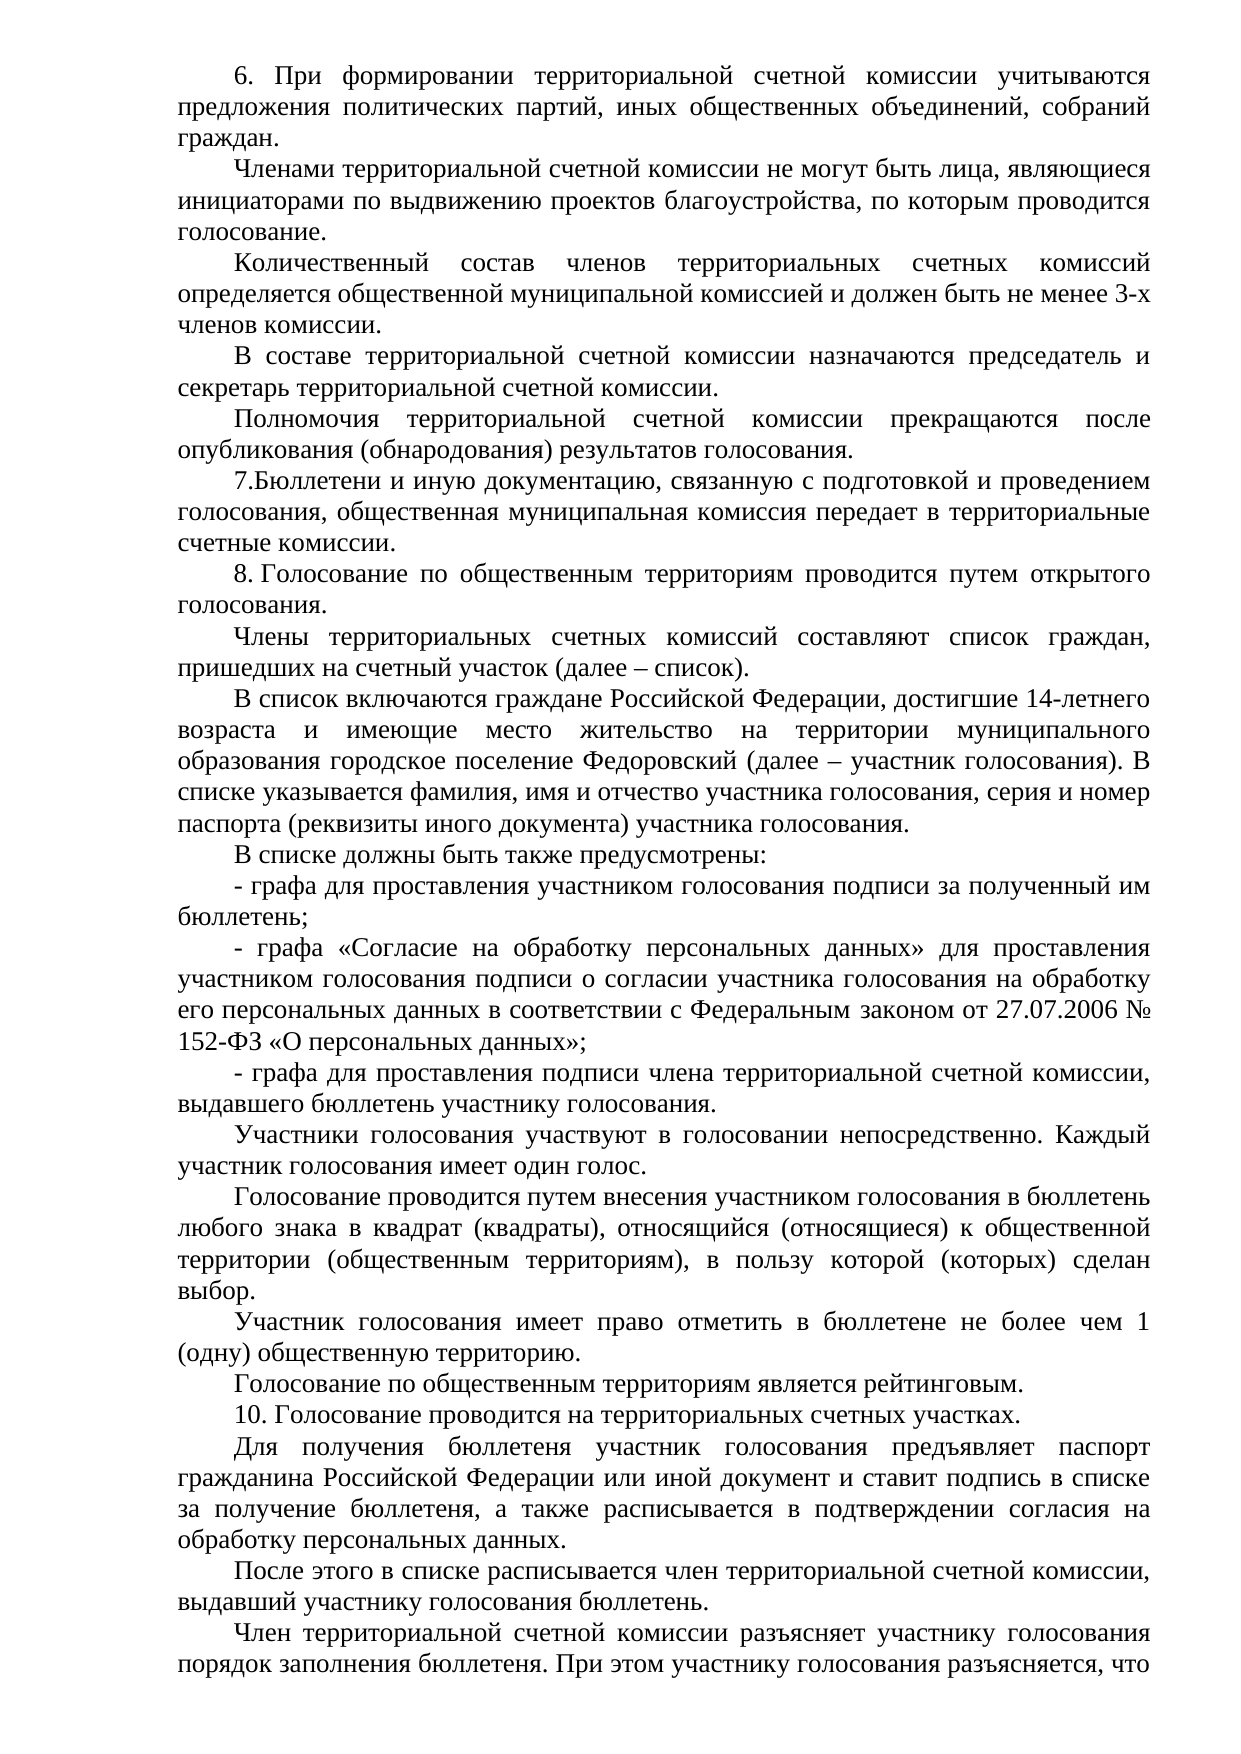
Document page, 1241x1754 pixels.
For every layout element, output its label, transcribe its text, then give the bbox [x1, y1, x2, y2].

text Членами территориальной счетной комиссии не могут быть лица, являющиеся инициаторами по выдвижению проектов благоустройства, по которым проводится голосование. [177, 153, 1152, 246]
text После этого в списке расписывается член территориальной счетной комиссии, выдавший участнику голосования бюллетень. [177, 1554, 1152, 1616]
text Количественный состав членов территориальных счетных комиссий определяется общественной муниципальной комиссией и должен быть не менее 3-х членов комиссии. [177, 246, 1152, 339]
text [177, 1616, 1152, 1679]
text - графа для проставления участником голосования подписи за полученный им бюллетень; [177, 869, 1152, 931]
text В список включаются граждане Российской Федерации, достигшие 14-летнего возраста и имеющие место жительство на территории муниципального образования городское поселение Федоровский (далее – участник голосования). В списке указывается фамилия, имя и отчество участника голосования, серия и номер паспорта (реквизиты иного документа) участника голосования. [177, 682, 1152, 838]
text Голосование по общественным территориям является рейтинговым. [177, 1367, 1152, 1398]
list 7.Бюллетени и иную документацию, связанную с подготовкой и проведением голосования, общественная муниципальная комиссия передает в территориальные счетные комиссии. [177, 464, 1152, 557]
text Для получения бюллетеня участник голосования предъявляет паспорт гражданина Российской Федерации или иной документ и ставит подпись в списке за получение бюллетеня, а также расписывается в подтверждении согласия на обработку персональных данных. [177, 1429, 1152, 1554]
text В списке должны быть также предусмотрены: [177, 838, 1152, 869]
list 8. Голосование по общественным территориям проводится путем открытого голосования. [177, 557, 1152, 620]
text В составе территориальной счетной комиссии назначаются председатель и секретарь территориальной счетной комиссии. [177, 339, 1152, 402]
text - графа для проставления подписи члена территориальной счетной комиссии, выдавшего бюллетень участнику голосования. [177, 1056, 1152, 1118]
text 10. Голосование проводится на территориальных счетных участках. [177, 1398, 1152, 1429]
list Члены территориальных счетных комиссий составляют список граждан, пришедших на счетный участок (далее – список). [177, 620, 1152, 682]
text - графа «Согласие на обработку персональных данных» для проставления участником голосования подписи о согласии участника голосования на обработку его персональных данных в соответствии с Федеральным законом от 27.07.2006 № 152-ФЗ «О персональных данных»; [177, 931, 1152, 1056]
text Голосование проводится путем внесения участником голосования в бюллетень любого знака в квадрат (квадраты), относящийся (относящиеся) к общественной территории (общественным территориям), в пользу которой (которых) сделан выбор. [177, 1180, 1152, 1305]
text Полномочия территориальной счетной комиссии прекращаются после опубликования (обнародования) результатов голосования. [177, 402, 1152, 464]
text Участник голосования имеет право отметить в бюллетене не более чем 1 (одну) общественную территорию. [177, 1305, 1152, 1367]
text 6. При формировании территориальной счетной комиссии учитываются предложения политических партий, иных общественных объединений, собраний граждан. [177, 59, 1152, 153]
text Участники голосования участвуют в голосовании непосредственно. Каждый участник голосования имеет один голос. [177, 1118, 1152, 1180]
